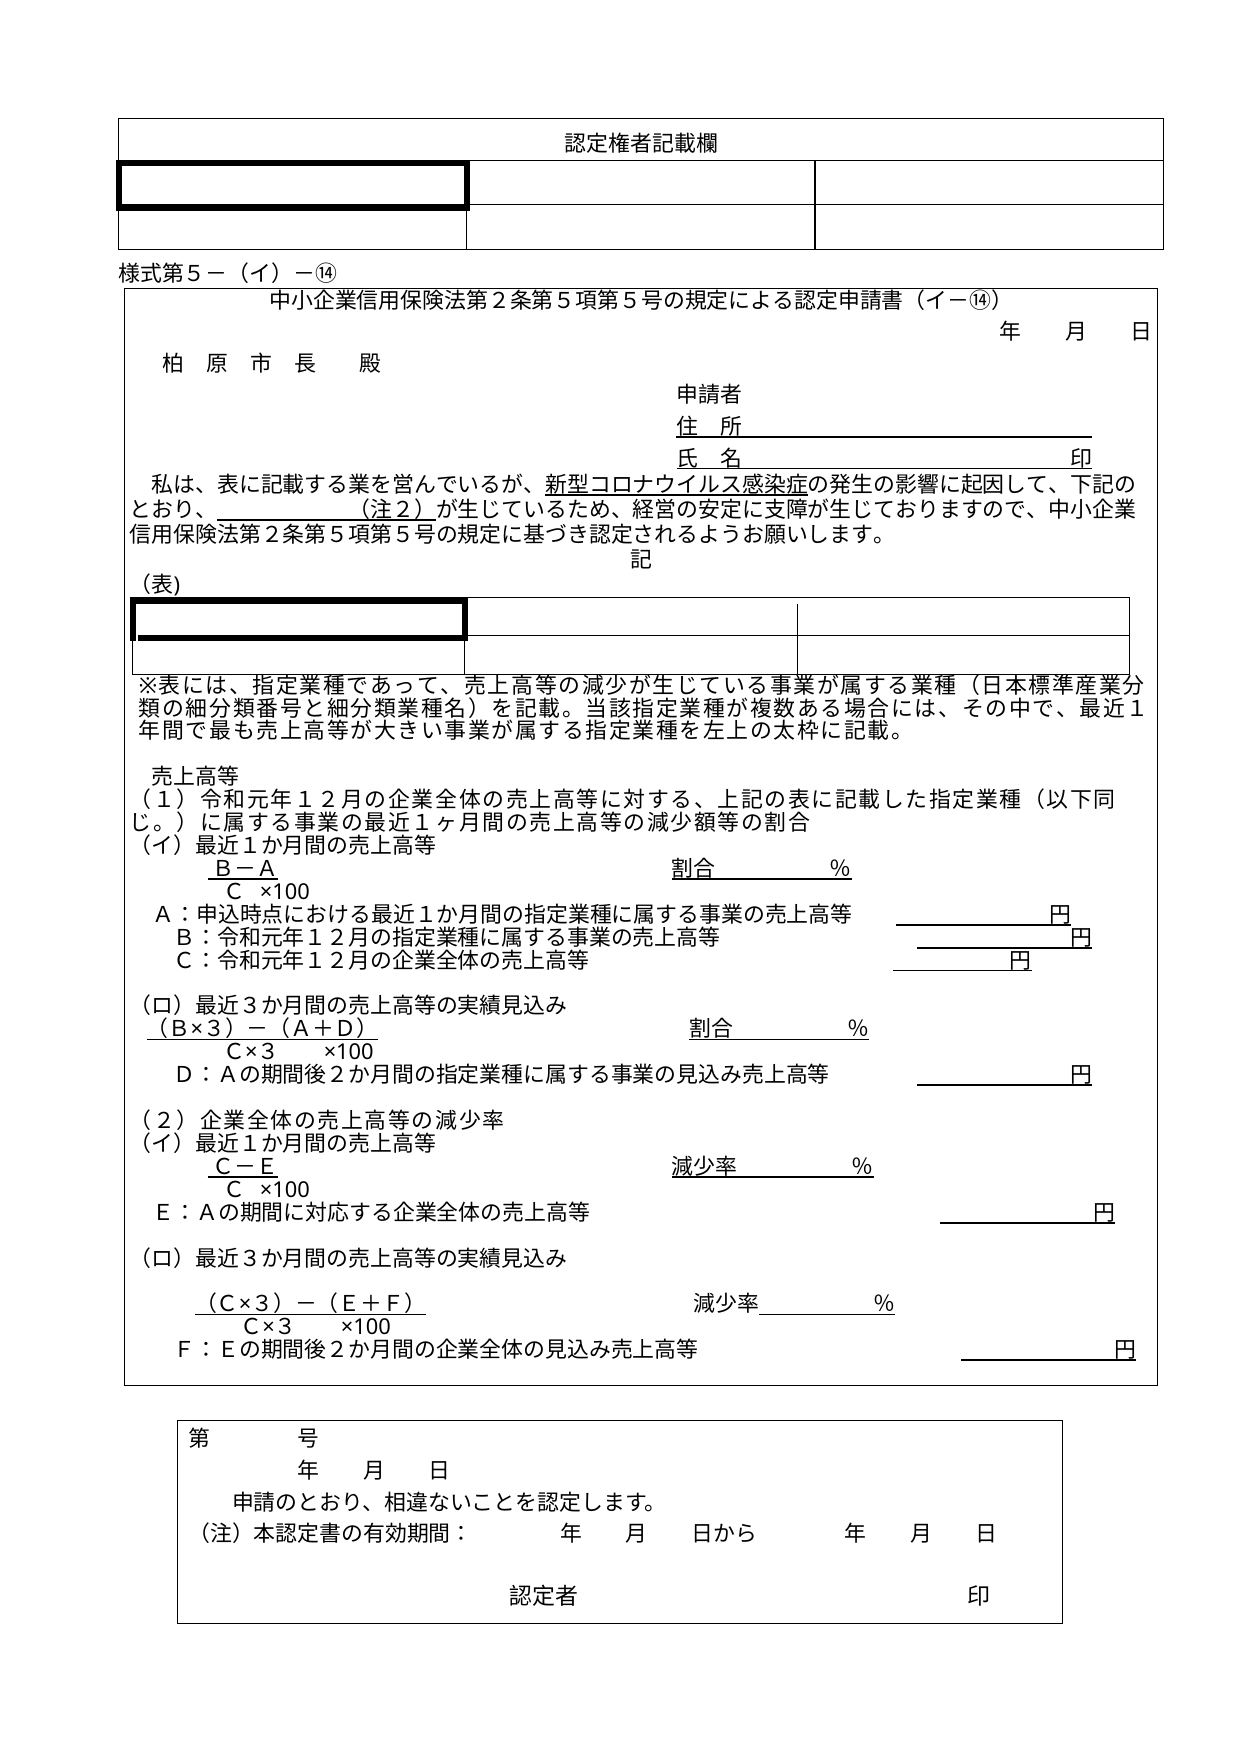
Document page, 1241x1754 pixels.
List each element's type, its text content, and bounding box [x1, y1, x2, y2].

text 様式第５－（イ）－⑭ [118, 250, 1122, 288]
table_cell [816, 161, 1163, 204]
table_cell [467, 205, 814, 249]
table_header 第 号 年 月 日 申請のとおり、相違ないことを認定します。 （注）本認定書の有効期間： 年 月 日から 年 月 日 認定者 印 [178, 1421, 1062, 1623]
table_cell [119, 211, 466, 249]
table_header 認定権者記載欄 [119, 119, 1163, 160]
table_cell [816, 205, 1163, 249]
table_cell [470, 161, 814, 204]
table_cell [122, 166, 464, 204]
